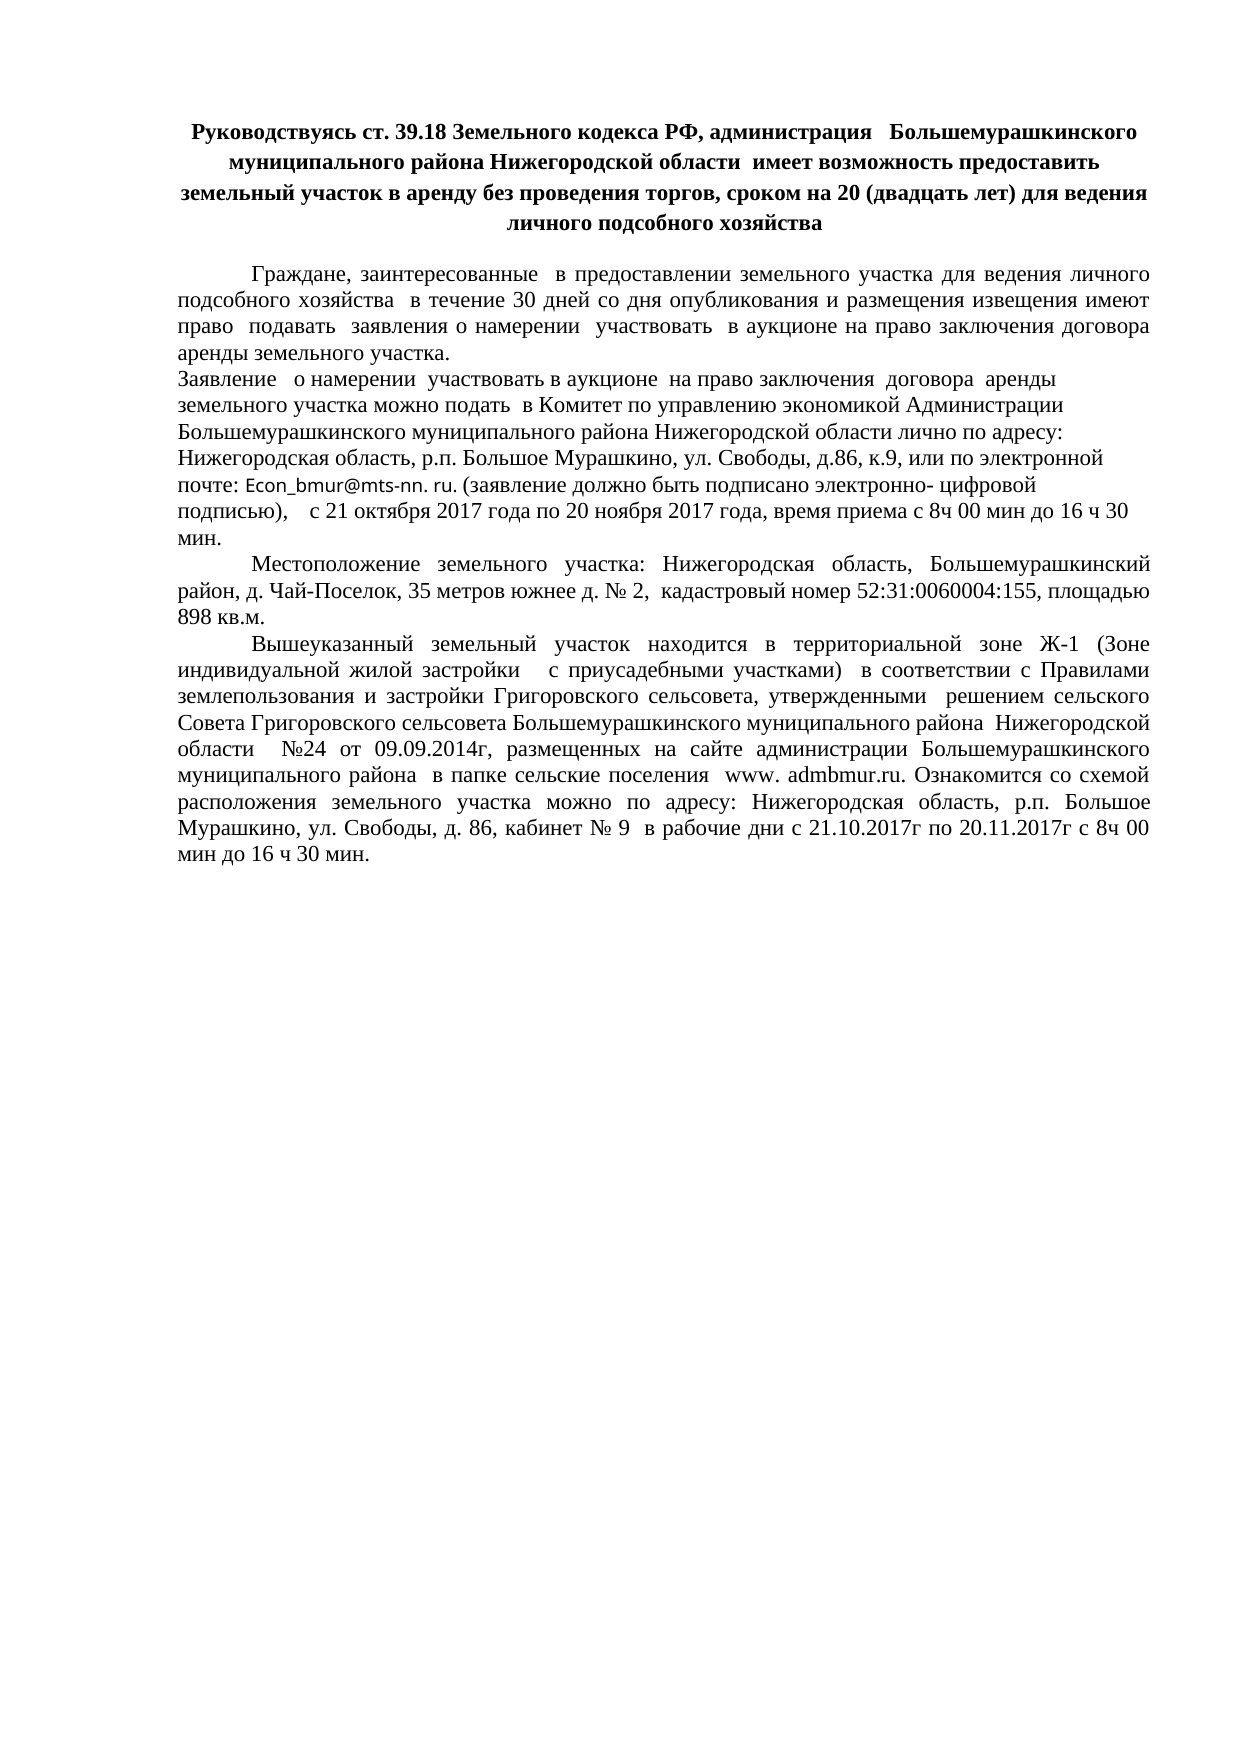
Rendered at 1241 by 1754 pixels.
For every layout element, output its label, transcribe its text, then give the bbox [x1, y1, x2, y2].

text Граждане, заинтересованные в предоставлении земельного участка для ведения личного подсобного хозяйства в течение 30 дней со дня опубликования и размещения извещения имеют право подавать заявления о намерении участвовать в аукционе на право заключения договора аренды земельного участка. [177, 260, 1152, 365]
text Заявление о намерении участвовать в аукционе на право заключения договора аренды земельного участка можно подать в Комитет по управлению экономикой Администрации Большемурашкинского муниципального района Нижегородской области лично по адресу: Нижегородская область, р.п. Большое Мурашкино, ул. Свободы, д.86, к.9, или по электронной почте: Econ_bmur@mts-nn. ru. (заявление должно быть подписано электронно- цифровой подписью), с 21 октября 2017 года по 20 ноября 2017 года, время приема с 8ч 00 мин до 16 ч 30 мин. [177, 365, 1152, 551]
text Руководствуясь ст. 39.18 Земельного кодекса РФ, администрация Большемурашкинского муниципального района Нижегородской области имеет возможность предоставить земельный участок в аренду без проведения торгов, сроком на 20 (двадцать лет) для ведения личного подсобного хозяйства [177, 118, 1152, 235]
text Вышеуказанный земельный участок находится в территориальной зоне Ж-1 (Зоне индивидуальной жилой застройки с приусадебными участками) в соответствии с Правилами землепользования и застройки Григоровского сельсовета, утвержденными решением сельского Совета Григоровского сельсовета Большемурашкинского муниципального района Нижегородской области №24 от 09.09.2014г, размещенных на сайте администрации Большемурашкинского муниципального района в папке сельские поселения www. admbmur.ru. Ознакомится со схемой расположения земельного участка можно по адресу: Нижегородская область, р.п. Большое Мурашкино, ул. Свободы, д. 86, кабинет № 9 в рабочие дни с 21.10.2017г по 20.11.2017г с 8ч 00 мин до 16 ч 30 мин. [177, 629, 1152, 867]
text Местоположение земельного участка: Нижегородская область, Большемурашкинский район, д. Чай-Поселок, 35 метров южнее д. № 2, кадастровый номер 52:31:0060004:155, площадью 898 кв.м. [177, 551, 1152, 629]
